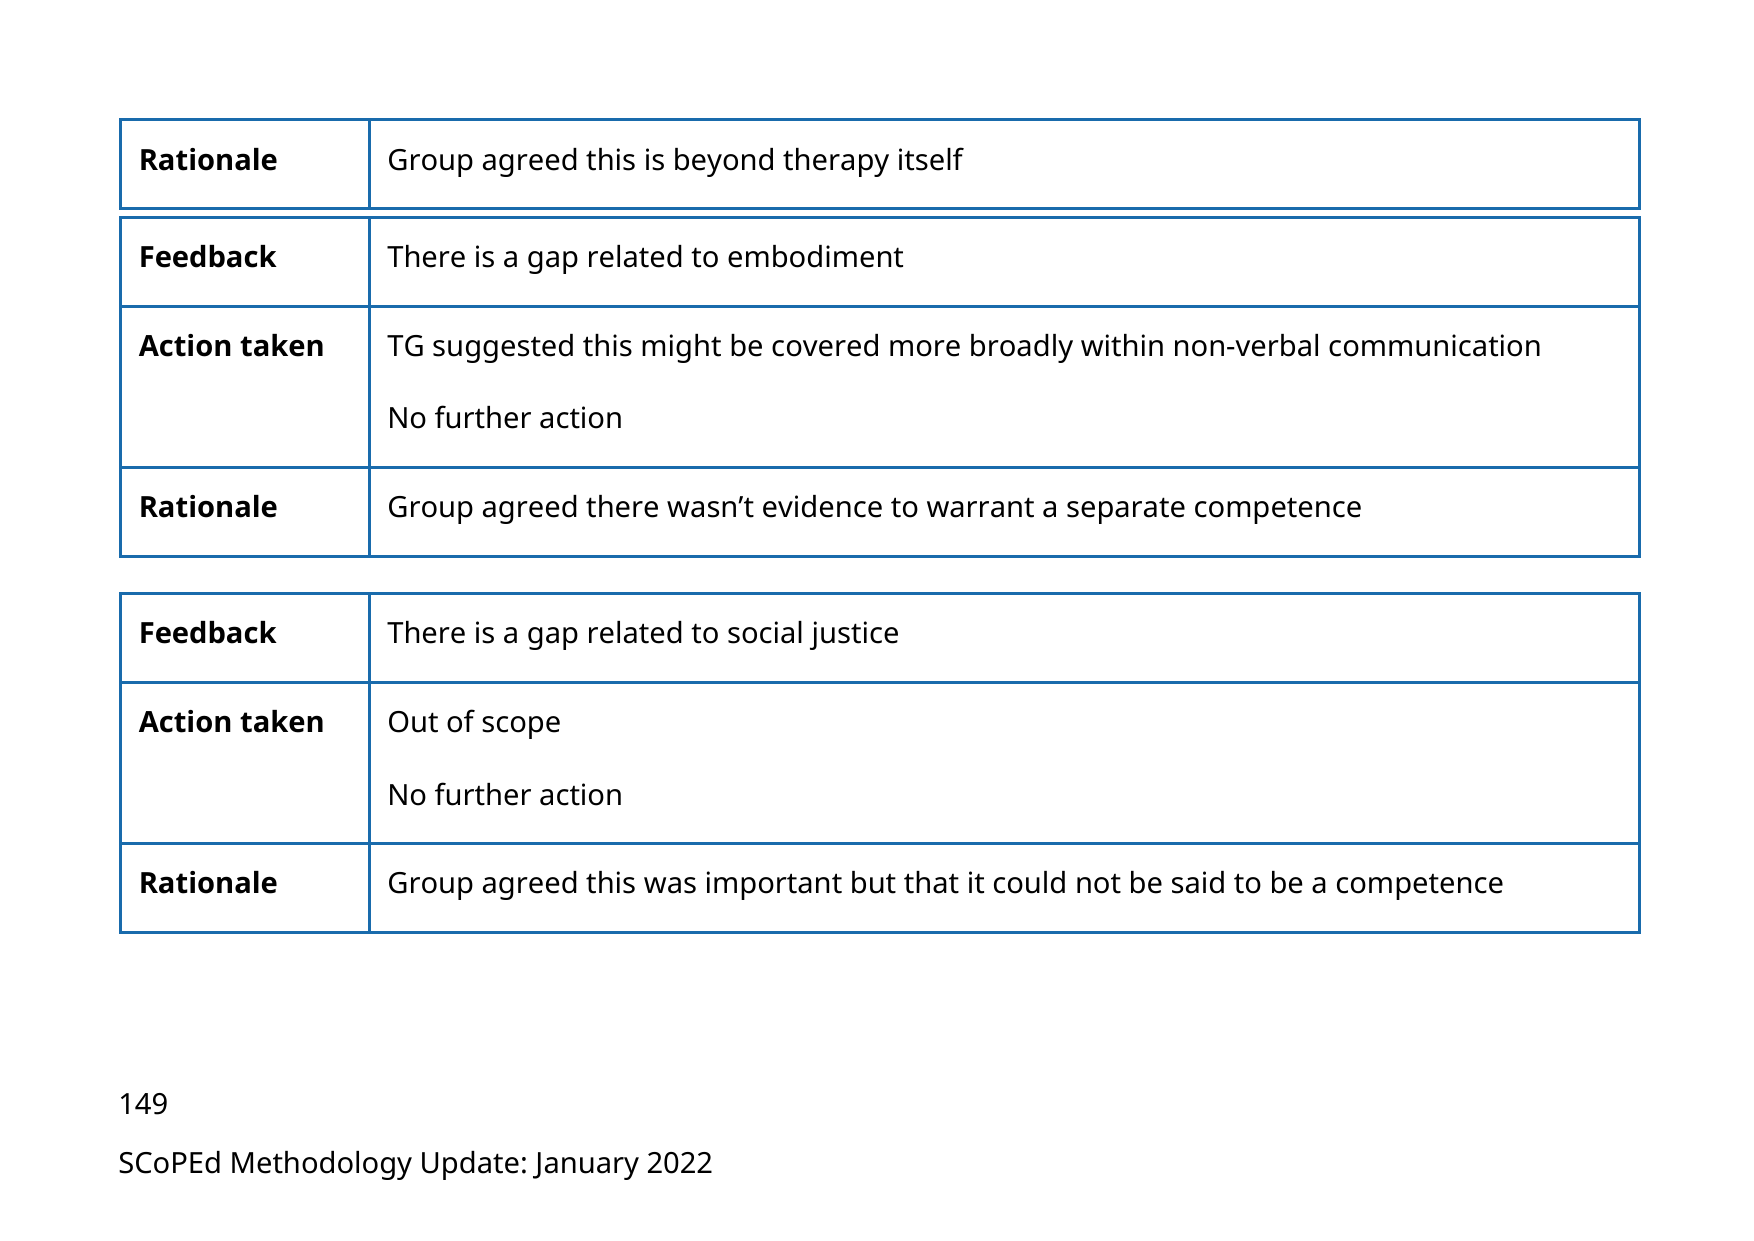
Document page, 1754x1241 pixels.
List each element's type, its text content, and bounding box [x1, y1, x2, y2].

table_cell Rationale [122, 121, 368, 207]
table_cell Rationale [122, 469, 368, 555]
table_cell Group agreed this is beyond therapy itself [371, 121, 1638, 207]
table_header Feedback [122, 219, 368, 305]
table_cell Out of scope No further action [371, 684, 1638, 842]
table_header There is a gap related to social justice [371, 595, 1638, 681]
table_cell TG suggested this might be covered more broadly within non-verbal communication No further action [371, 308, 1638, 466]
table_header There is a gap related to embodiment [371, 219, 1638, 305]
table_cell Group agreed this was important but that it could not be said to be a competence [371, 845, 1638, 931]
table_cell Action taken [122, 308, 368, 466]
table_cell Action taken [122, 684, 368, 842]
table_header Feedback [122, 595, 368, 681]
table_cell Group agreed there wasn’t evidence to warrant a separate competence [371, 469, 1638, 555]
table_cell Rationale [122, 845, 368, 931]
